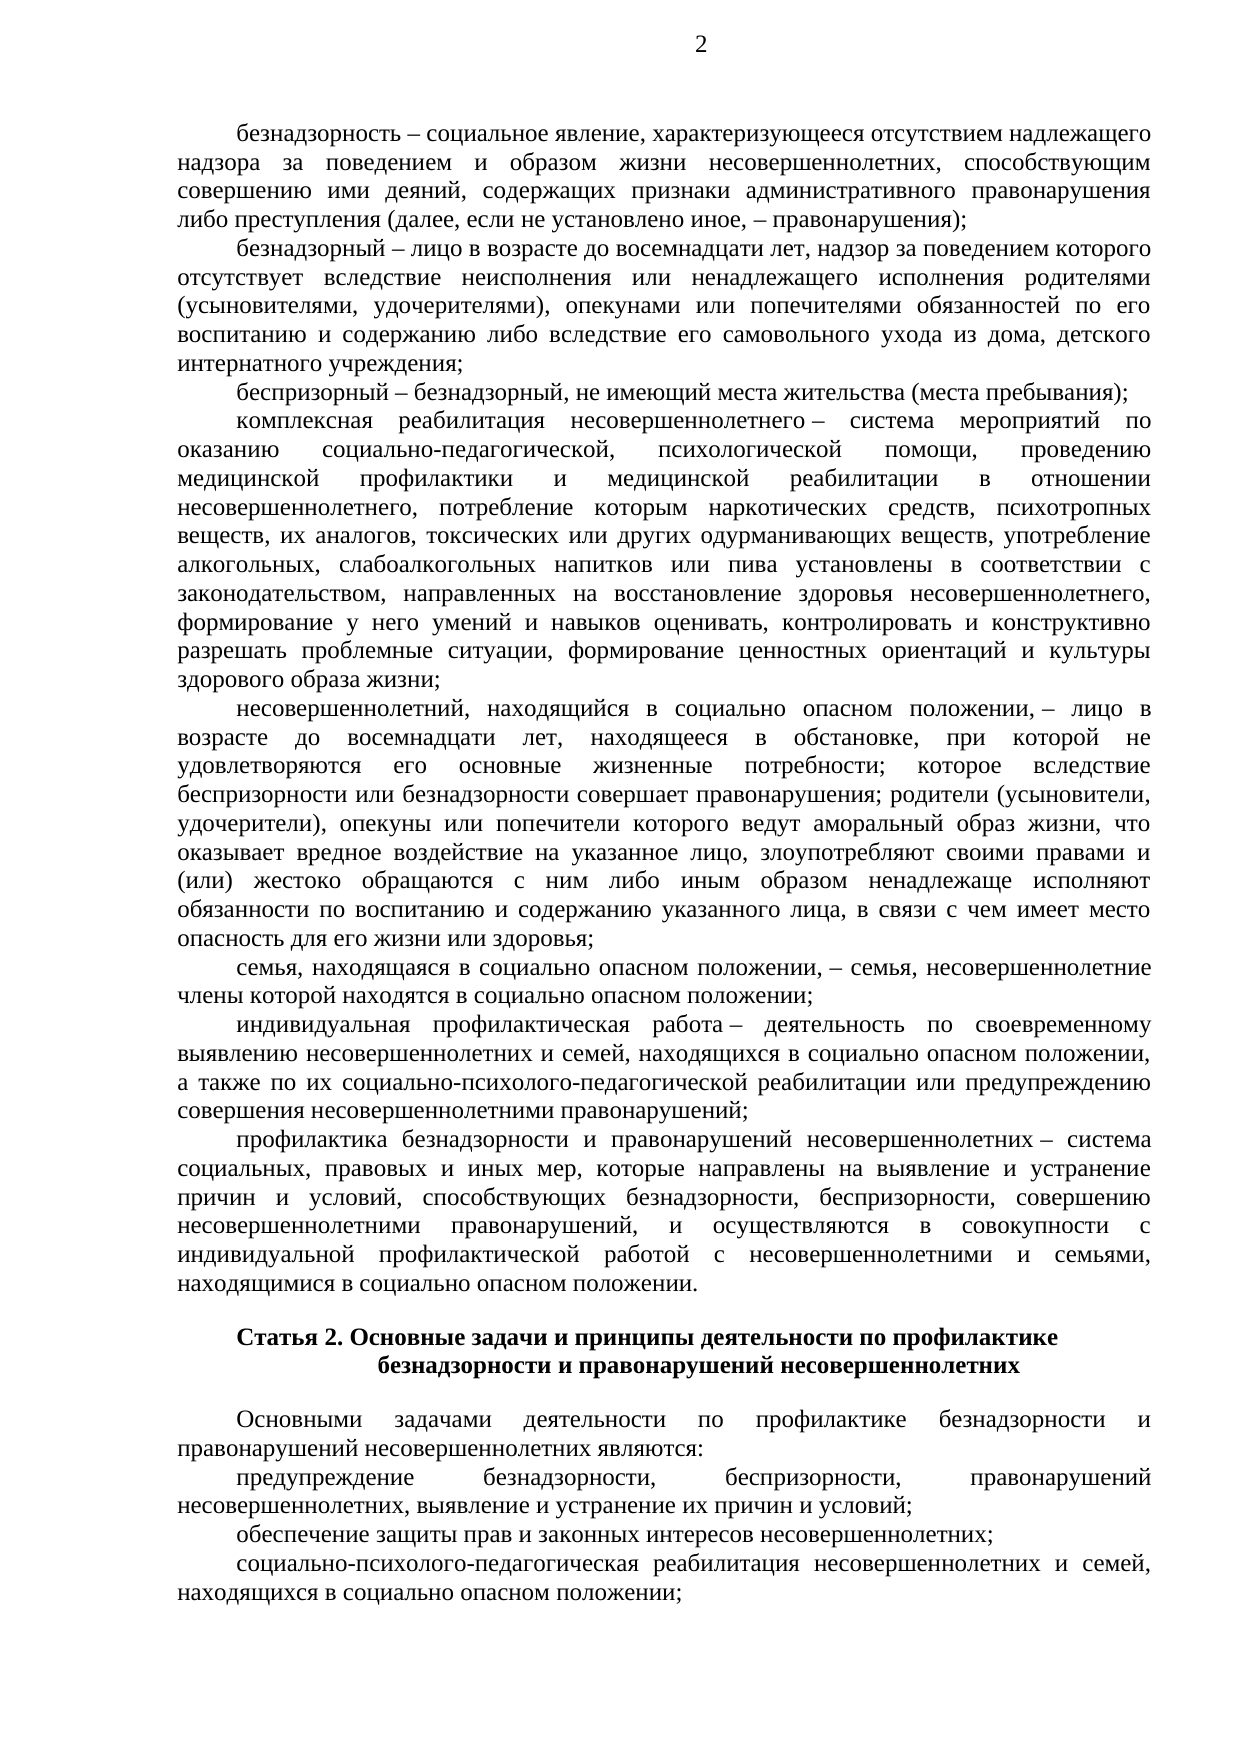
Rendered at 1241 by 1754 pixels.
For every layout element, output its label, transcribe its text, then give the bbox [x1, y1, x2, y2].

text беспризорный – безнадзорный, не имеющий места жительства (места пребывания); [177, 377, 1152, 406]
text несовершеннолетний, находящийся в социально опасном положении, – лицо в возрасте до восемнадцати лет, находящееся в обстановке, при которой не удовлетворяются его основные жизненные потребности; которое вследствие беспризорности или безнадзорности совершает правонарушения; родители (усыновители, удочерители), опекуны или попечители которого ведут аморальный образ жизни, что оказывает вредное воздействие на указанное лицо, злоупотребляют своими правами и (или) жестоко обращаются с ним либо иным образом ненадлежаще исполняют обязанности по воспитанию и содержанию указанного лица, в связи с чем имеет место опасность для его жизни или здоровья; [177, 693, 1152, 952]
text Основными задачами деятельности по профилактике безнадзорности и правонарушений несовершеннолетних являются: [177, 1404, 1152, 1462]
text предупреждение безнадзорности, беспризорности, правонарушений несовершеннолетних, выявление и устранение их причин и условий; [177, 1462, 1152, 1519]
text безнадзорность – социальное явление, характеризующееся отсутствием надлежащего надзора за поведением и образом жизни несовершеннолетних, способствующим совершению ими деяний, содержащих признаки административного правонарушения либо преступления (далее, если не установлено иное, – правонарушения); [177, 118, 1152, 233]
text обеспечение защиты прав и законных интересов несовершеннолетних; [177, 1519, 1152, 1548]
text безнадзорный – лицо в возрасте до восемнадцати лет, надзор за поведением которого отсутствует вследствие неисполнения или ненадлежащего исполнения родителями (усыновителями, удочерителями), опекунами или попечителями обязанностей по его воспитанию и содержанию либо вследствие его самовольного ухода из дома, детского интернатного учреждения; [177, 233, 1152, 377]
text профилактика безнадзорности и правонарушений несовершеннолетних – система социальных, правовых и иных мер, которые направлены на выявление и устранение причин и условий, способствующих безнадзорности, беспризорности, совершению несовершеннолетними правонарушений, и осуществляются в совокупности с индивидуальной профилактической работой с несовершеннолетними и семьями, находящимися в социально опасном положении. [177, 1124, 1152, 1297]
text социально-психолого-педагогическая реабилитация несовершеннолетних и семей, находящихся в социально опасном положении; [177, 1548, 1152, 1606]
text индивидуальная профилактическая работа – деятельность по своевременному выявлению несовершеннолетних и семей, находящихся в социально опасном положении, а также по их социально-психолого-педагогической реабилитации или предупреждению совершения несовершеннолетними правонарушений; [177, 1009, 1152, 1124]
text семья, находящаяся в социально опасном положении, – семья, несовершеннолетние члены которой находятся в социально опасном положении; [177, 952, 1152, 1009]
text комплексная реабилитация несовершеннолетнего – система мероприятий по оказанию социально-педагогической, психологической помощи, проведению медицинской профилактики и медицинской реабилитации в отношении несовершеннолетнего, потребление которым наркотических средств, психотропных веществ, их аналогов, токсических или других одурманивающих веществ, употребление алкогольных, слабоалкогольных напитков или пива установлены в соответствии с законодательством, направленных на восстановление здоровья несовершеннолетнего, формирование у него умений и навыков оценивать, контролировать и конструктивно разрешать проблемные ситуации, формирование ценностных ориентаций и культуры здорового образа жизни; [177, 406, 1152, 693]
text Статья 2. Основные задачи и принципы деятельности по профилактике безнадзорности и правонарушений несовершеннолетних [236, 1322, 1152, 1379]
